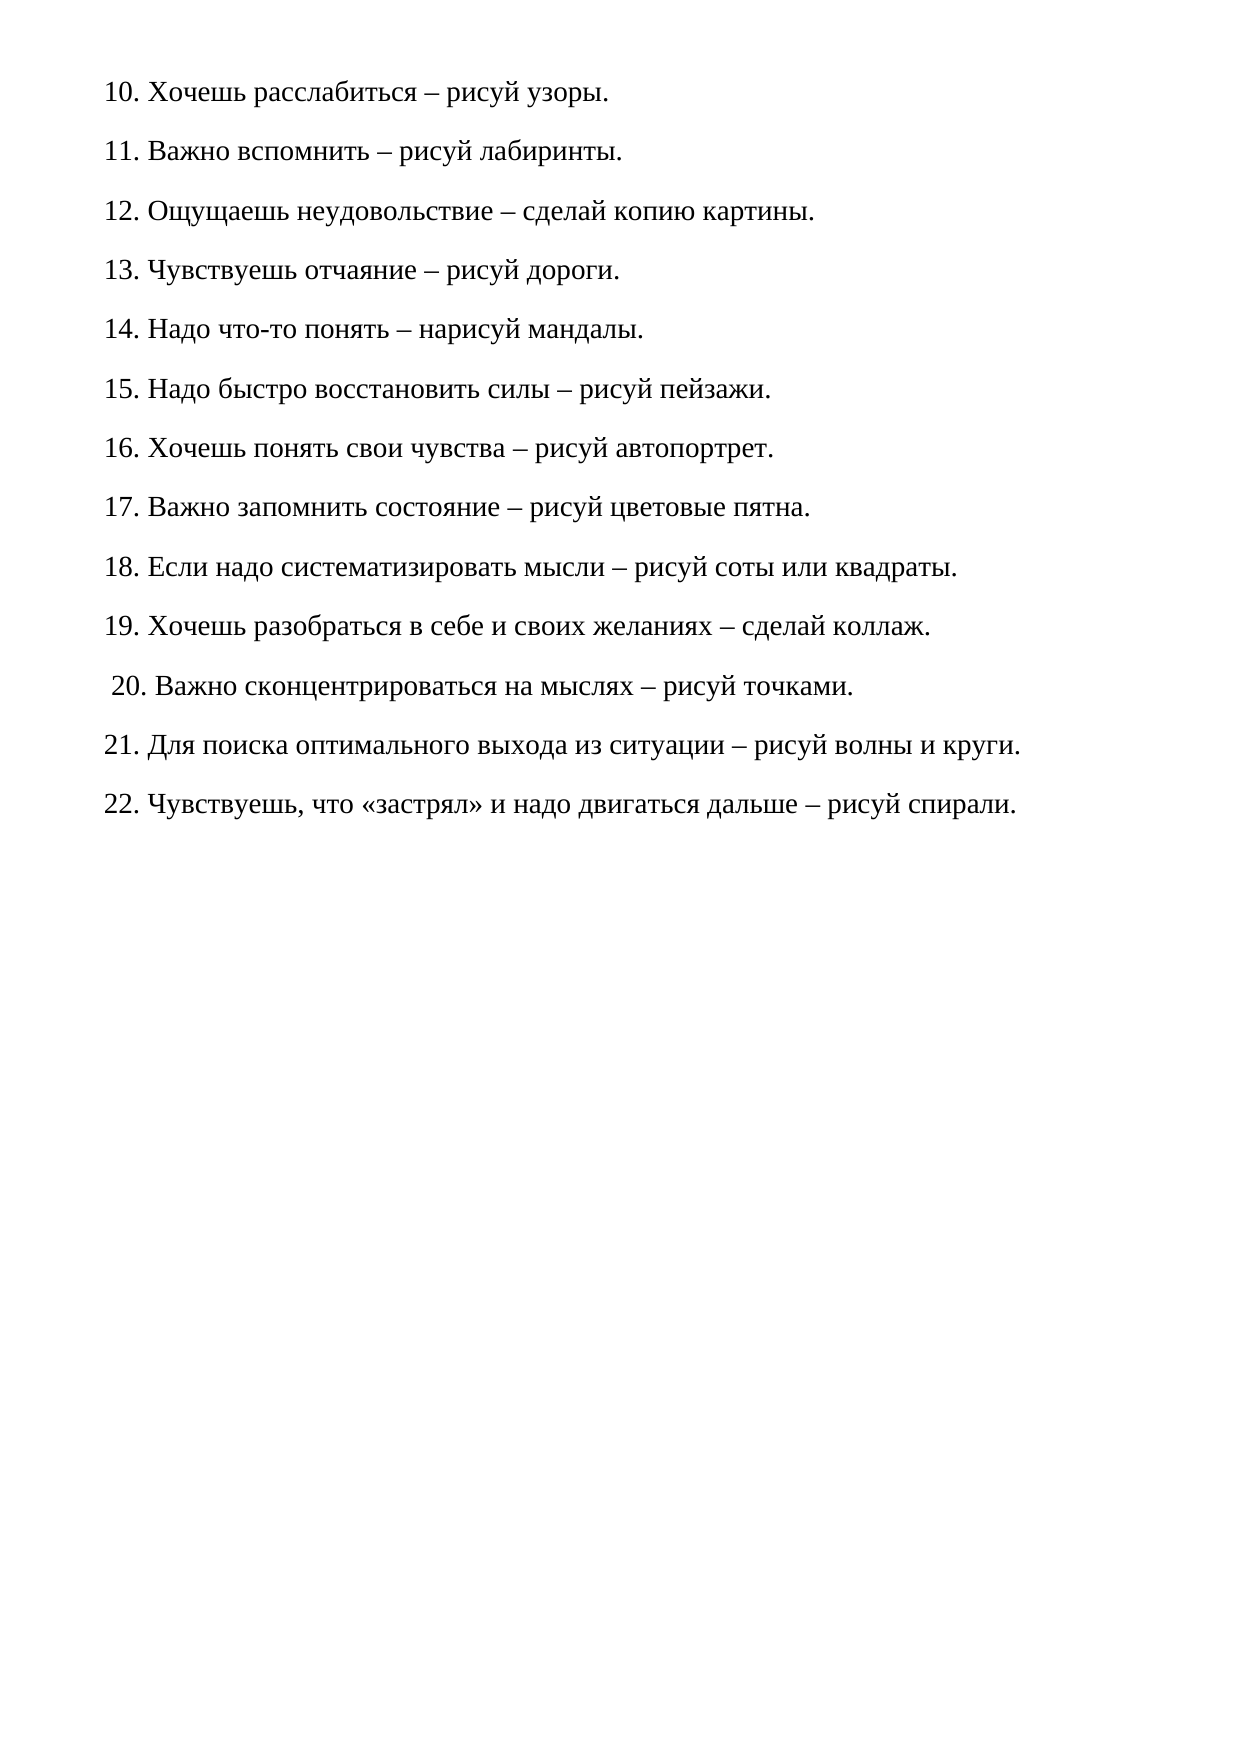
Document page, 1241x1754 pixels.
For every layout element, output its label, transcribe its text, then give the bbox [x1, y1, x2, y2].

text 11. Важно вспомнить – рисуй лабиринты. [103, 133, 1152, 167]
text 13. Чувствуешь отчаяние – рисуй дороги. [103, 252, 1152, 286]
text 18. Если надо систематизировать мысли – рисуй соты или квадраты. [103, 549, 1152, 582]
text 20. Важно сконцентрироваться на мыслях – рисуй точками. [103, 668, 1152, 701]
text 16. Хочешь понять свои чувства – рисуй автопортрет. [103, 430, 1152, 464]
text 22. Чувствуешь, что «застрял» и надо двигаться дальше – рисуй спирали. [103, 786, 1152, 820]
text 21. Для поиска оптимального выхода из ситуации – рисуй волны и круги. [103, 727, 1152, 761]
text 15. Надо быстро восстановить силы – рисуй пейзажи. [103, 371, 1152, 404]
text 17. Важно запомнить состояние – рисуй цветовые пятна. [103, 489, 1152, 523]
text 10. Хочешь расслабиться – рисуй узоры. [103, 74, 1152, 107]
text 12. Ощущаешь неудовольствие – сделай копию картины. [103, 193, 1152, 226]
text 19. Хочешь разобраться в себе и своих желаниях – сделай коллаж. [103, 608, 1152, 642]
text 14. Надо что-то понять – нарисуй мандалы. [103, 311, 1152, 345]
